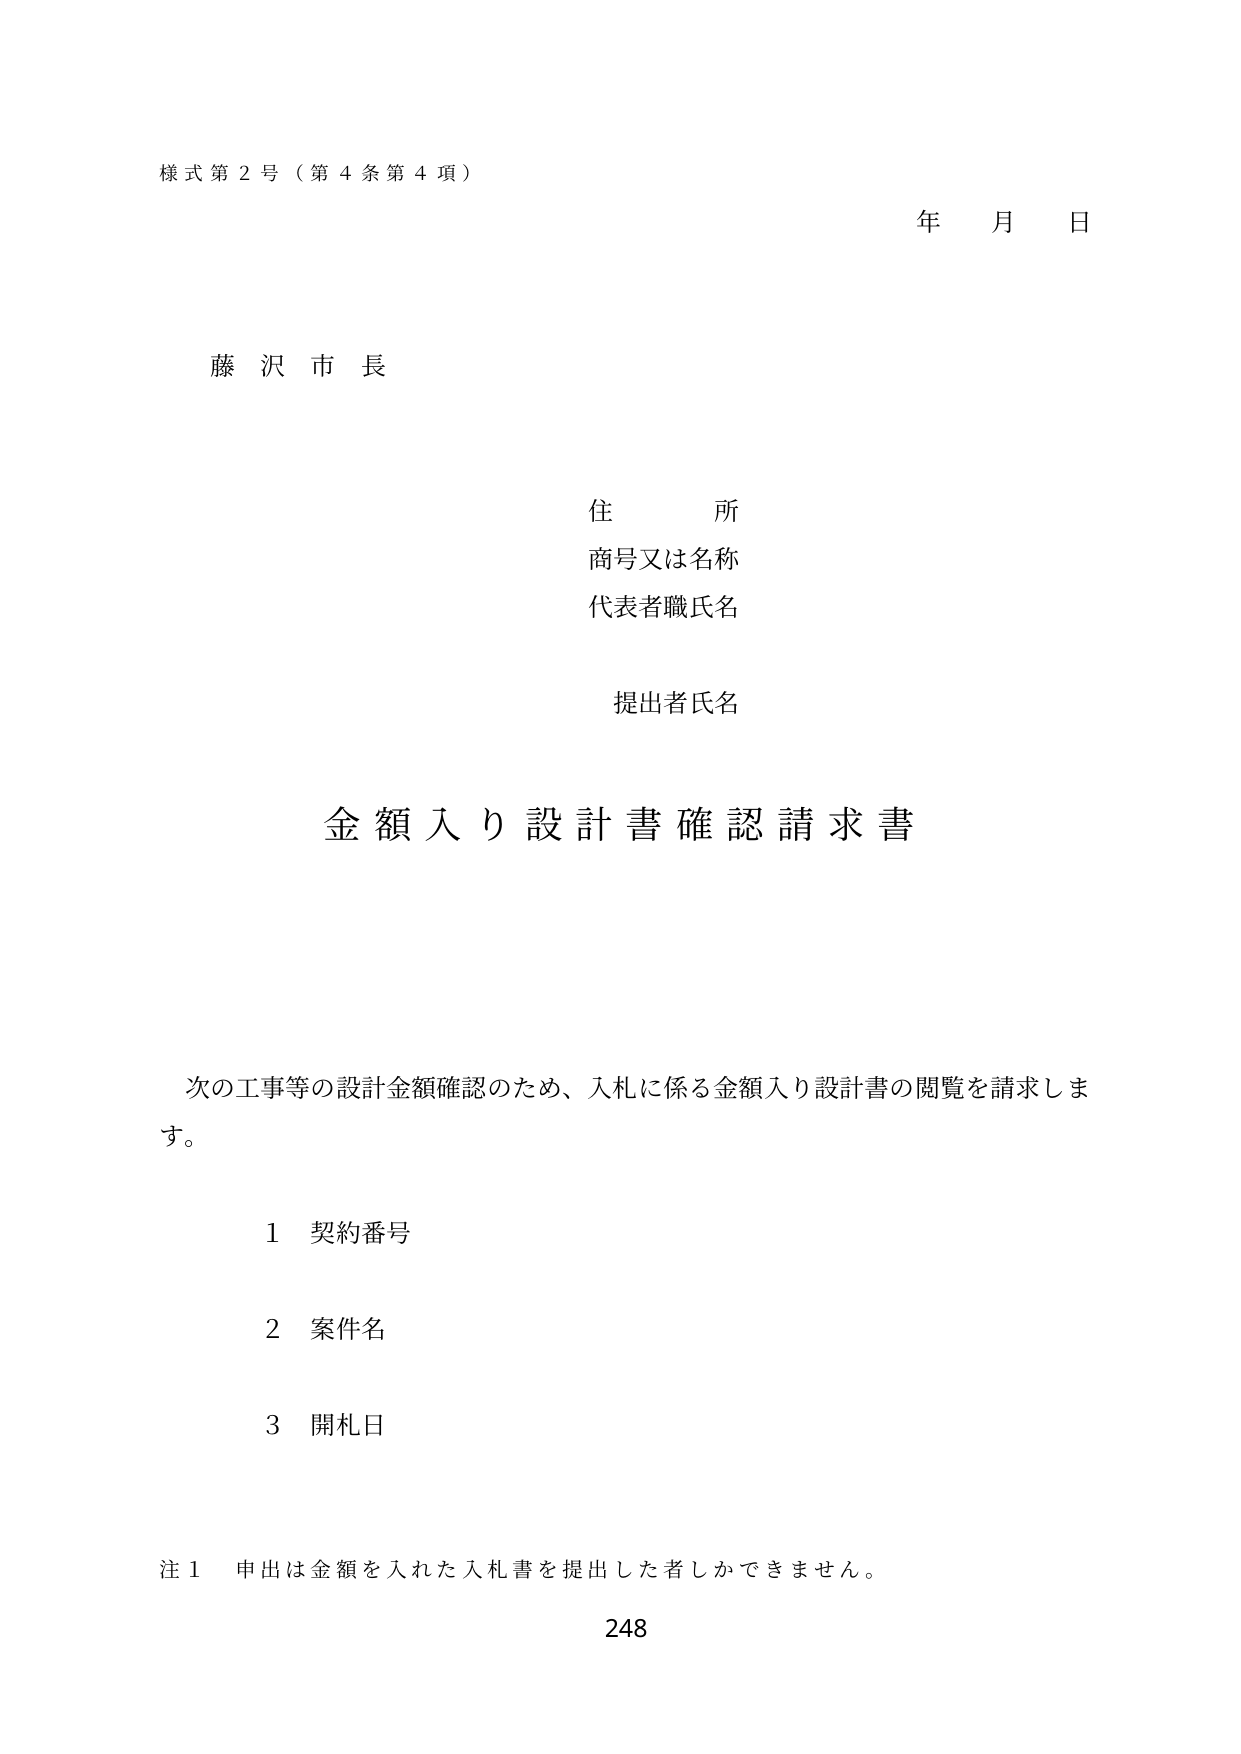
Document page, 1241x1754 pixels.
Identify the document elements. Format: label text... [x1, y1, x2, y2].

text 注１ 申出は金額を入れた入札書を提出した者しかできません。 [159, 1544, 1092, 1592]
text 年 月 日 [159, 197, 1092, 245]
text 代表者職氏名 [579, 582, 1092, 630]
text 金額入り設計書確認請求書 [159, 774, 1092, 870]
text 住 所 [579, 485, 1092, 533]
text １ 契約番号 [260, 1207, 1092, 1255]
text 商号又は名称 [579, 533, 1092, 582]
text ３ 開札日 [260, 1400, 1092, 1448]
text 次の工事等の設計金額確認のため、入札に係る金額入り設計書の閲覧を請求します。 [159, 1063, 1092, 1159]
text 様式第２号（第４条第４項） [159, 148, 1092, 197]
text 提出者氏名 [593, 678, 1092, 726]
text ２ 案件名 [260, 1303, 1092, 1352]
text 藤 沢 市 長 [159, 341, 1092, 389]
